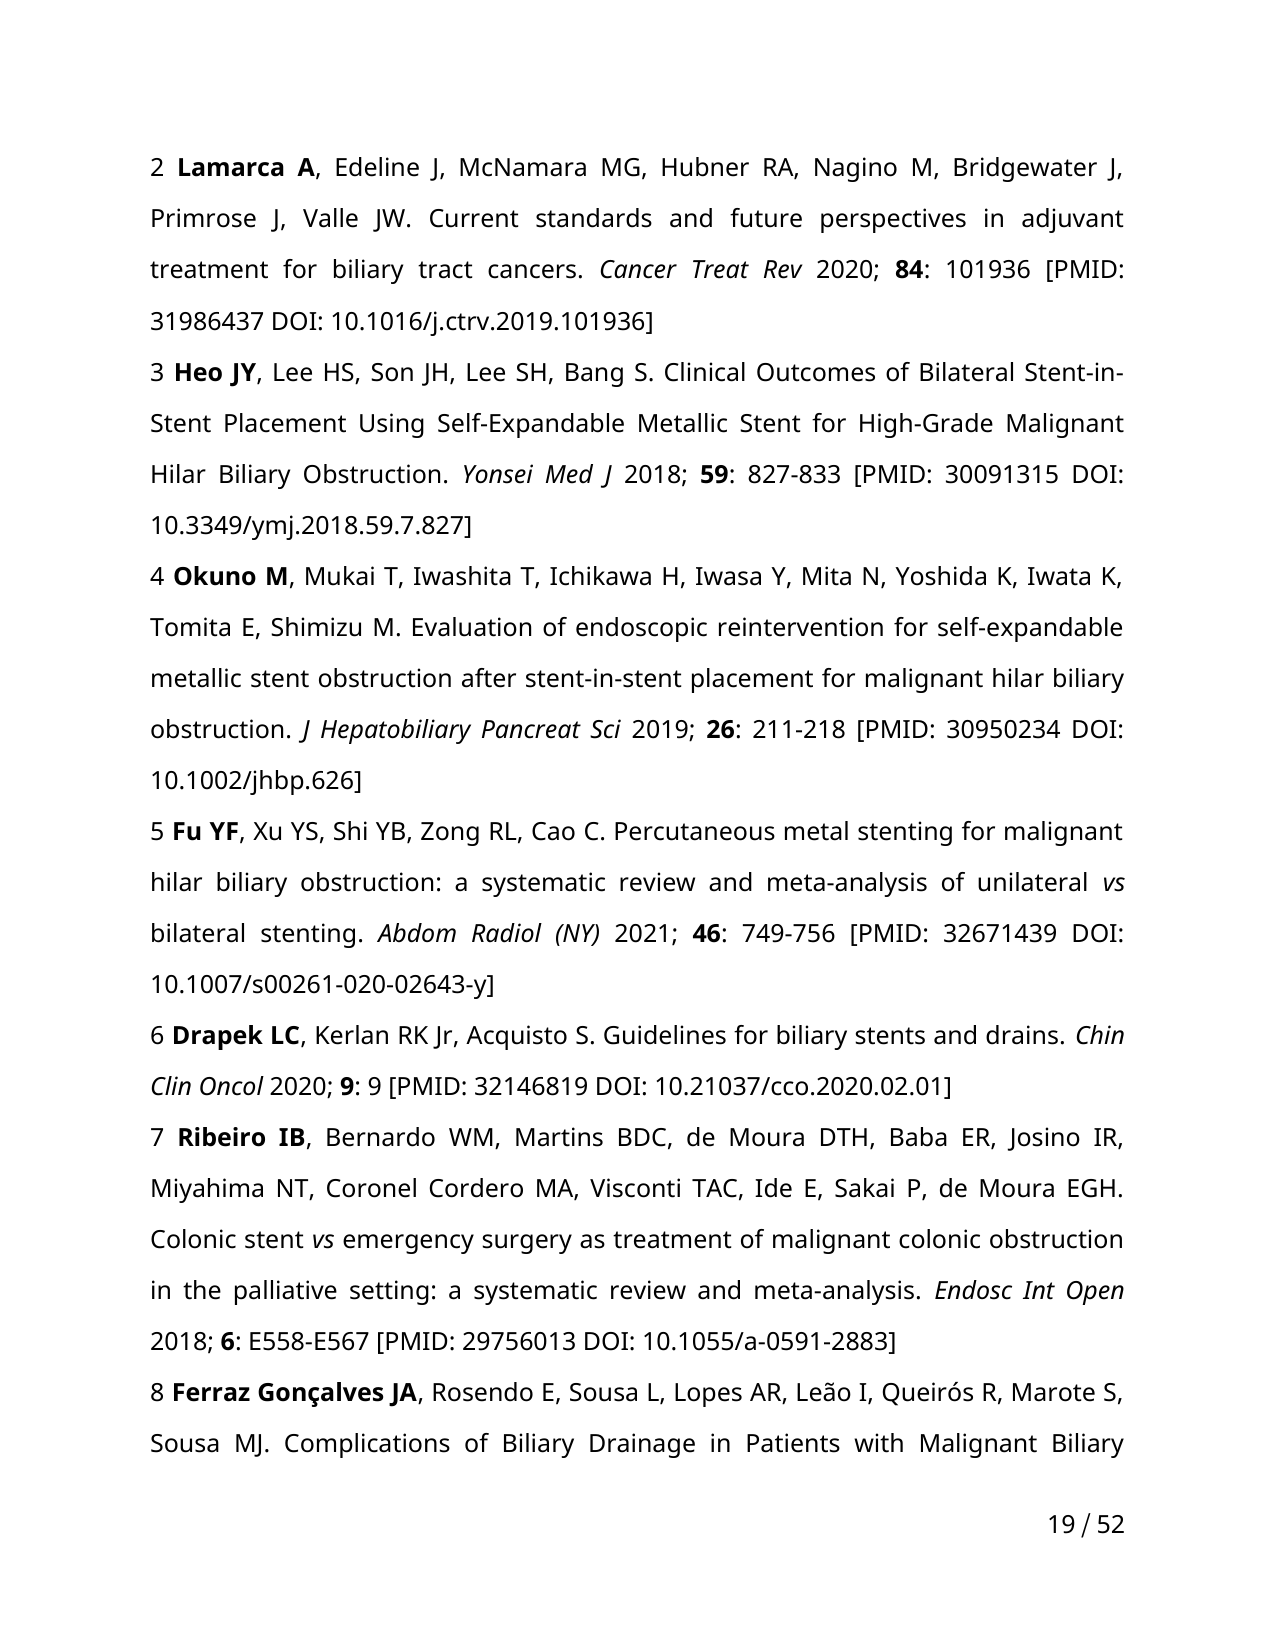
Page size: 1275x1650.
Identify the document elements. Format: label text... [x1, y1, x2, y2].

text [150, 1375, 1125, 1460]
text 5 Fu YF, Xu YS, Shi YB, Zong RL, Cao C. Percutaneous metal stenting for malignant hilar biliary obstruction: a systematic review and meta-analysis of unilateral vs bilateral stenting. Abdom Radiol (NY) 2021; 46: 749-756 [PMID: 32671439 DOI: 10.1007/s00261-020-02643-y] [150, 813, 1125, 1001]
text 6 Drapek LC, Kerlan RK Jr, Acquisto S. Guidelines for biliary stents and drains. Chin Clin Oncol 2020; 9: 9 [PMID: 32146819 DOI: 10.21037/cco.2020.02.01] [150, 1018, 1125, 1103]
text 4 Okuno M, Mukai T, Iwashita T, Ichikawa H, Iwasa Y, Mita N, Yoshida K, Iwata K, Tomita E, Shimizu M. Evaluation of endoscopic reintervention for self-expandable metallic stent obstruction after stent-in-stent placement for malignant hilar biliary obstruction. J Hepatobiliary Pancreat Sci 2019; 26: 211-218 [PMID: 30950234 DOI: 10.1002/jhbp.626] [150, 558, 1125, 797]
text 2 Lamarca A, Edeline J, McNamara MG, Hubner RA, Nagino M, Bridgewater J, Primrose J, Valle JW. Current standards and future perspectives in adjuvant treatment for biliary tract cancers. Cancer Treat Rev 2020; 84: 101936 [PMID: 31986437 DOI: 10.1016/j.ctrv.2019.101936] [150, 150, 1125, 337]
text 7 Ribeiro IB, Bernardo WM, Martins BDC, de Moura DTH, Baba ER, Josino IR, Miyahima NT, Coronel Cordero MA, Visconti TAC, Ide E, Sakai P, de Moura EGH. Colonic stent vs emergency surgery as treatment of malignant colonic obstruction in the palliative setting: a systematic review and meta-analysis. Endosc Int Open 2018; 6: E558-E567 [PMID: 29756013 DOI: 10.1055/a-0591-2883] [150, 1120, 1125, 1358]
text 3 Heo JY, Lee HS, Son JH, Lee SH, Bang S. Clinical Outcomes of Bilateral Stent-in-Stent Placement Using Self-Expandable Metallic Stent for High-Grade Malignant Hilar Biliary Obstruction. Yonsei Med J 2018; 59: 827-833 [PMID: 30091315 DOI: 10.3349/ymj.2018.59.7.827] [150, 354, 1125, 541]
